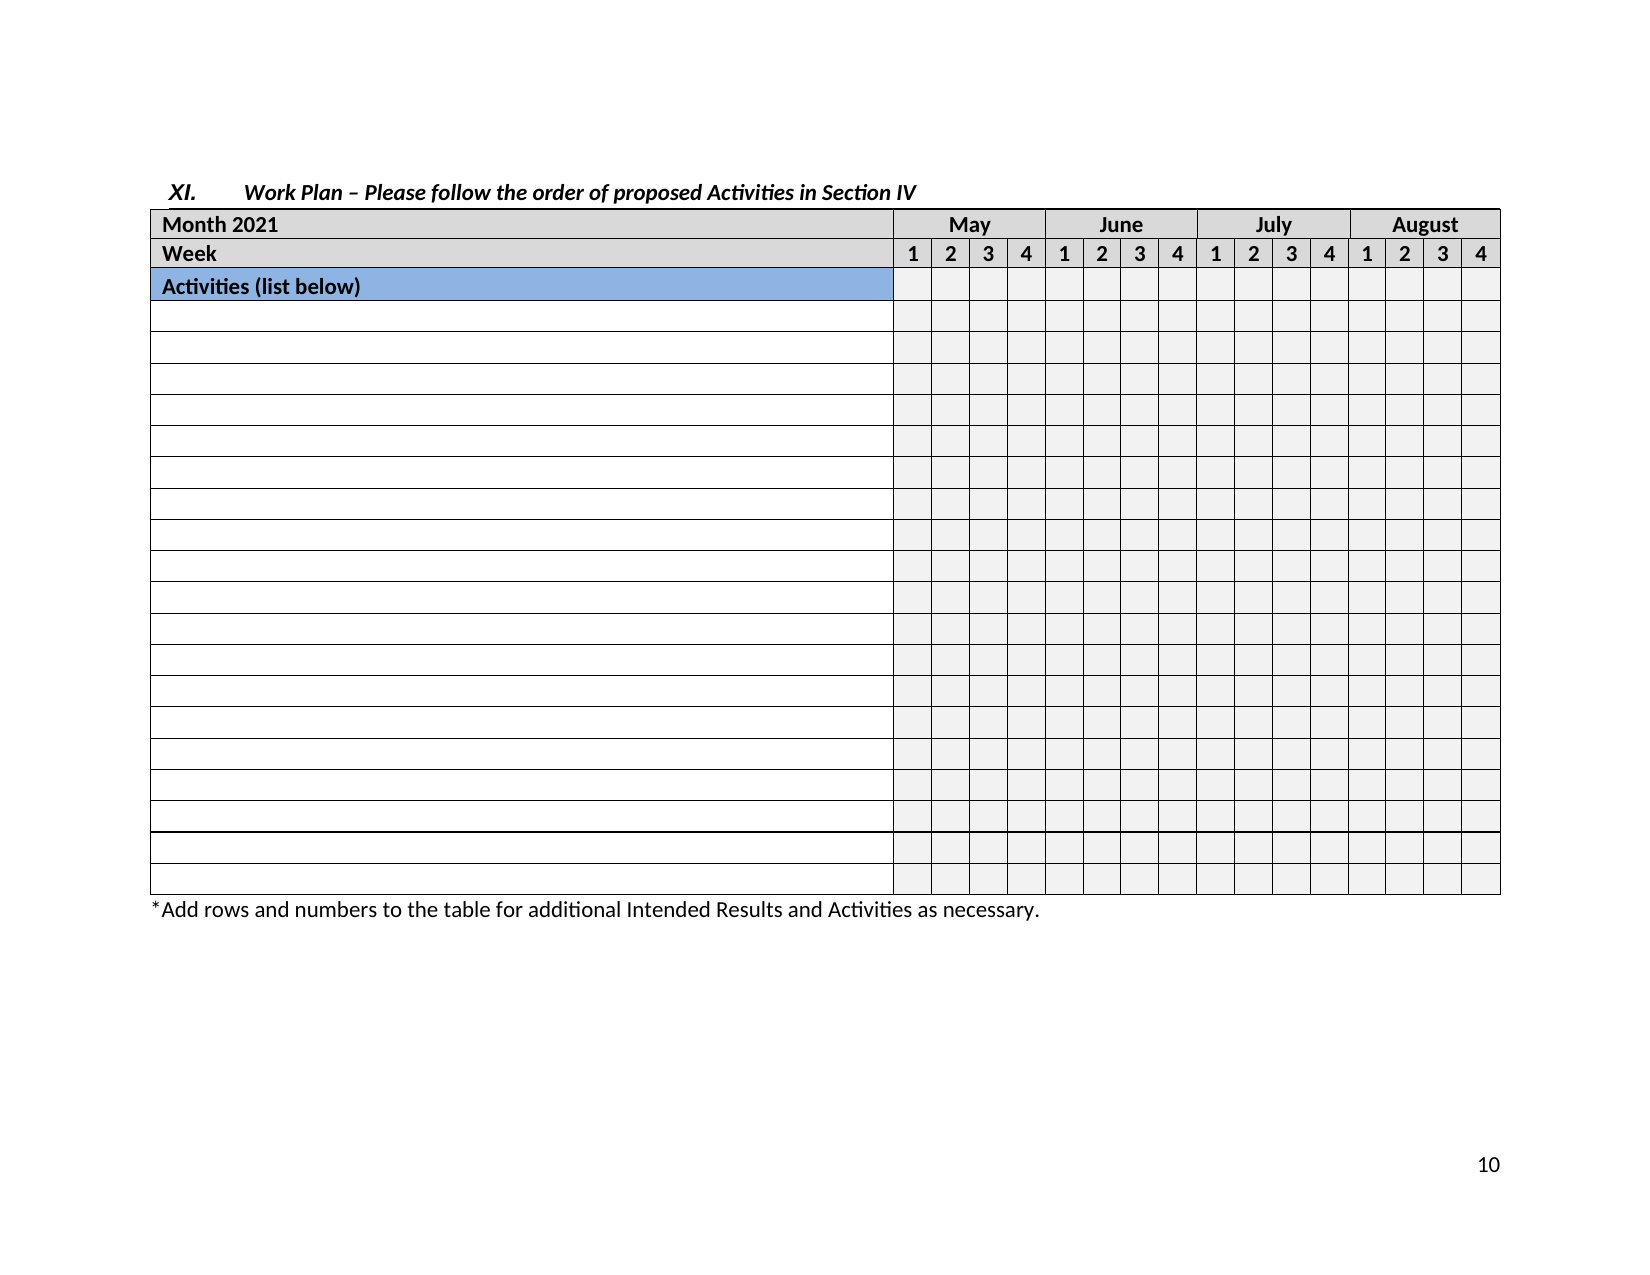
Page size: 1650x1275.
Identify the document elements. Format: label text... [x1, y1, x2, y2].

table_cell [1159, 551, 1196, 581]
table_cell 3 [1273, 239, 1310, 267]
table_cell [1311, 864, 1348, 894]
table_cell [1197, 520, 1234, 550]
table_cell [1084, 801, 1120, 831]
table_cell [1235, 457, 1272, 488]
table_cell [932, 332, 969, 363]
table_cell [1084, 457, 1120, 488]
table_cell [1386, 457, 1423, 488]
table_cell [1424, 520, 1461, 550]
table_cell [1462, 551, 1500, 581]
table_cell [1235, 739, 1272, 769]
table_cell [1084, 614, 1120, 644]
table_cell [151, 364, 893, 394]
table_cell [894, 614, 931, 644]
table_cell [1462, 833, 1500, 863]
table_cell [1349, 833, 1385, 863]
table_cell [1235, 833, 1272, 863]
table_cell [1273, 676, 1310, 706]
table_cell [1121, 301, 1158, 331]
table_cell [1121, 426, 1158, 456]
table_cell 4 [1008, 239, 1045, 267]
table_cell [1084, 395, 1120, 425]
table_cell [1386, 301, 1423, 331]
table_cell [1386, 268, 1423, 300]
table_cell [1386, 614, 1423, 644]
table_cell [1084, 739, 1120, 769]
table_cell [1311, 457, 1348, 488]
table_cell [1159, 707, 1196, 738]
table_cell [1311, 301, 1348, 331]
table_cell [1311, 489, 1348, 519]
table_cell [151, 301, 893, 331]
table_cell [1197, 489, 1234, 519]
table_cell [151, 676, 893, 706]
table_cell 4 [1462, 239, 1500, 267]
table_cell [1311, 395, 1348, 425]
table_cell [1462, 801, 1500, 831]
table_cell [1462, 864, 1500, 894]
table_cell [1197, 707, 1234, 738]
table_cell [1084, 707, 1120, 738]
table_cell [1008, 582, 1045, 613]
table_cell 4 [1159, 239, 1196, 267]
table_cell [1235, 801, 1272, 831]
table_cell [894, 551, 931, 581]
table_cell [1273, 770, 1310, 800]
table_cell [1197, 332, 1234, 363]
table_cell [1462, 364, 1500, 394]
table_cell [151, 739, 893, 769]
table_cell [1008, 520, 1045, 550]
table_cell [970, 268, 1007, 300]
table_cell [1235, 551, 1272, 581]
table_cell [1235, 582, 1272, 613]
table_cell 1 [1349, 239, 1385, 267]
table_cell [1386, 707, 1423, 738]
table_cell [1197, 676, 1234, 706]
table_cell [1311, 770, 1348, 800]
table_cell 1 [1046, 239, 1083, 267]
table_cell [1008, 395, 1045, 425]
table_cell [1386, 770, 1423, 800]
table_cell [1084, 268, 1120, 300]
table_cell [1197, 268, 1234, 300]
table_cell [932, 364, 969, 394]
table_cell 1 [894, 239, 931, 267]
table_cell [1273, 614, 1310, 644]
table_cell [894, 707, 931, 738]
table_cell [894, 833, 931, 863]
table_cell [1046, 739, 1083, 769]
table_cell [932, 551, 969, 581]
table_cell [1349, 707, 1385, 738]
table_cell [894, 332, 931, 363]
table_cell [932, 614, 969, 644]
table_header May [894, 210, 1045, 238]
table_cell [1424, 645, 1461, 675]
table_cell 2 [932, 239, 969, 267]
table_cell [1235, 520, 1272, 550]
table_cell [1159, 395, 1196, 425]
table_cell [1349, 520, 1385, 550]
table_cell [151, 707, 893, 738]
table_cell [1462, 739, 1500, 769]
table_cell 2 [1235, 239, 1272, 267]
table_cell [1349, 770, 1385, 800]
table_cell [970, 582, 1007, 613]
table_cell [1008, 864, 1045, 894]
table_cell [1349, 739, 1385, 769]
table_cell [1235, 645, 1272, 675]
table_cell [1159, 457, 1196, 488]
table_cell [1197, 301, 1234, 331]
table_cell [1159, 489, 1196, 519]
table_cell [1424, 864, 1461, 894]
table_cell [894, 739, 931, 769]
table_cell [1121, 707, 1158, 738]
table_cell 3 [1424, 239, 1461, 267]
table_cell [1311, 332, 1348, 363]
table_cell [970, 614, 1007, 644]
table_cell [1273, 645, 1310, 675]
table_cell [1349, 614, 1385, 644]
table_cell [1349, 676, 1385, 706]
table_cell [1197, 614, 1234, 644]
table_cell [1386, 426, 1423, 456]
table_cell [1424, 833, 1461, 863]
table_cell [1121, 676, 1158, 706]
table_cell [1311, 739, 1348, 769]
table_cell [1424, 364, 1461, 394]
table_cell [1235, 676, 1272, 706]
table_cell [1273, 489, 1310, 519]
table_cell [1008, 426, 1045, 456]
table_cell [1273, 582, 1310, 613]
table_cell [1273, 268, 1310, 300]
table_cell [1159, 770, 1196, 800]
table_cell [1121, 489, 1158, 519]
table_cell [1084, 864, 1120, 894]
table_cell [970, 707, 1007, 738]
table_cell [1046, 457, 1083, 488]
table_cell [1349, 551, 1385, 581]
table_cell [1386, 676, 1423, 706]
table_cell [1046, 864, 1083, 894]
table_cell [1386, 864, 1423, 894]
table_cell [894, 489, 931, 519]
table_cell [1462, 614, 1500, 644]
table_cell [1386, 551, 1423, 581]
table_cell [1159, 332, 1196, 363]
table_cell [1197, 864, 1234, 894]
table_cell [1121, 268, 1158, 300]
table_cell [151, 457, 893, 488]
table_cell [970, 520, 1007, 550]
table_header August [1351, 210, 1500, 238]
table_cell [932, 833, 969, 863]
table_cell [1159, 614, 1196, 644]
table_cell [151, 833, 893, 863]
table_cell [151, 645, 893, 675]
table_cell [1159, 268, 1196, 300]
table_cell [1084, 426, 1120, 456]
table_cell [1349, 268, 1385, 300]
table_cell [151, 582, 893, 613]
table_cell [1235, 395, 1272, 425]
table_cell [932, 582, 969, 613]
table_cell [1197, 395, 1234, 425]
table_cell [1311, 268, 1348, 300]
table_cell [1424, 426, 1461, 456]
table_cell [1046, 614, 1083, 644]
table_cell [1197, 770, 1234, 800]
table_cell [932, 426, 969, 456]
table_cell [151, 332, 893, 363]
table_cell [1084, 364, 1120, 394]
table_cell [1121, 614, 1158, 644]
table_cell [1046, 426, 1083, 456]
table_cell [932, 864, 969, 894]
table_cell [894, 395, 931, 425]
table_cell [1197, 833, 1234, 863]
table_cell [1273, 707, 1310, 738]
table_cell [1235, 301, 1272, 331]
table_cell [1462, 676, 1500, 706]
table_cell [1311, 645, 1348, 675]
table_cell [1273, 520, 1310, 550]
table_cell [1349, 332, 1385, 363]
table_cell [1311, 676, 1348, 706]
table_cell [894, 801, 931, 831]
table_cell [1311, 707, 1348, 738]
table_cell [1424, 268, 1461, 300]
table_cell [1121, 833, 1158, 863]
table_cell [1273, 457, 1310, 488]
table_cell [151, 770, 893, 800]
table_cell [1084, 520, 1120, 550]
table_cell [1084, 332, 1120, 363]
table_cell [1008, 457, 1045, 488]
table_cell [932, 676, 969, 706]
table_cell [970, 864, 1007, 894]
table_cell 2 [1386, 239, 1423, 267]
table_cell [1159, 301, 1196, 331]
table_cell [1349, 364, 1385, 394]
table_cell [1235, 332, 1272, 363]
table_cell [1235, 364, 1272, 394]
table_cell [1462, 332, 1500, 363]
table_cell [932, 739, 969, 769]
table_cell [1159, 520, 1196, 550]
table_cell [151, 426, 893, 456]
table_cell [1008, 676, 1045, 706]
table_cell [1462, 457, 1500, 488]
table_cell [1008, 268, 1045, 300]
table_cell [1235, 864, 1272, 894]
subtitle Work Plan – Please follow the order of proposed Activities in Section IV [169, 178, 1500, 208]
table_cell [1197, 364, 1234, 394]
table_cell [1424, 332, 1461, 363]
table_cell [894, 645, 931, 675]
table_cell [894, 364, 931, 394]
table_cell [151, 520, 893, 550]
table_cell [894, 268, 931, 300]
table_cell [151, 614, 893, 644]
table_cell [1273, 332, 1310, 363]
table_cell [1046, 582, 1083, 613]
table_cell [1121, 864, 1158, 894]
table_cell [1197, 645, 1234, 675]
table_cell [1159, 582, 1196, 613]
table_cell [1386, 833, 1423, 863]
table_cell [1046, 801, 1083, 831]
table_cell [1273, 551, 1310, 581]
table_cell [1008, 364, 1045, 394]
table_cell [1046, 301, 1083, 331]
table_cell [1462, 520, 1500, 550]
table_cell [1046, 364, 1083, 394]
table_cell [1349, 582, 1385, 613]
table_cell [970, 739, 1007, 769]
table_cell [1008, 833, 1045, 863]
table_cell [970, 332, 1007, 363]
table_cell [970, 426, 1007, 456]
table_cell [1424, 770, 1461, 800]
table_cell [1386, 739, 1423, 769]
table_cell [970, 364, 1007, 394]
table_cell [1349, 645, 1385, 675]
table_cell [894, 457, 931, 488]
table_cell [1046, 332, 1083, 363]
table_cell [970, 395, 1007, 425]
table_cell [1273, 395, 1310, 425]
table_header Month 2021 [151, 210, 893, 238]
table_cell [1273, 864, 1310, 894]
table_cell [1084, 645, 1120, 675]
table_cell [1386, 645, 1423, 675]
table_cell [1046, 676, 1083, 706]
table_cell [1235, 426, 1272, 456]
table_cell [1235, 489, 1272, 519]
table_cell [1121, 582, 1158, 613]
table_cell [1462, 268, 1500, 300]
table_cell [151, 551, 893, 581]
table_cell 3 [1121, 239, 1158, 267]
table_cell [1349, 864, 1385, 894]
table_cell [1424, 551, 1461, 581]
table_cell [932, 645, 969, 675]
table_cell [1159, 364, 1196, 394]
table_cell [1349, 395, 1385, 425]
table_cell [1008, 739, 1045, 769]
table_cell [894, 582, 931, 613]
table_cell 2 [1084, 239, 1120, 267]
table_cell [1046, 770, 1083, 800]
table_cell [1273, 833, 1310, 863]
table_cell [1121, 364, 1158, 394]
table_cell [1273, 801, 1310, 831]
table_cell [1235, 707, 1272, 738]
table_cell [1424, 457, 1461, 488]
table_cell [1121, 770, 1158, 800]
table_cell [1008, 770, 1045, 800]
table_cell [1008, 489, 1045, 519]
table_cell [1462, 301, 1500, 331]
table_cell [1424, 676, 1461, 706]
table_cell [1311, 364, 1348, 394]
table_cell [1159, 801, 1196, 831]
table_cell [970, 551, 1007, 581]
table_cell [1159, 739, 1196, 769]
table_cell [1311, 801, 1348, 831]
table_cell [151, 801, 893, 831]
table_cell [1311, 426, 1348, 456]
table_cell [1424, 614, 1461, 644]
table_cell [1197, 426, 1234, 456]
table_cell [932, 301, 969, 331]
table_cell [1197, 801, 1234, 831]
table_cell 4 [1311, 239, 1348, 267]
table_cell [1424, 489, 1461, 519]
table_cell [1349, 801, 1385, 831]
table_cell [1311, 833, 1348, 863]
table_cell [1046, 489, 1083, 519]
table_cell [1159, 645, 1196, 675]
table_cell [1046, 520, 1083, 550]
table_cell [1084, 582, 1120, 613]
table_cell [1424, 739, 1461, 769]
table_cell [1311, 520, 1348, 550]
table_cell [1084, 301, 1120, 331]
table_cell [1008, 645, 1045, 675]
table_cell [970, 457, 1007, 488]
table_cell [1462, 395, 1500, 425]
table_cell [1349, 426, 1385, 456]
table_cell [970, 645, 1007, 675]
table_cell [1424, 707, 1461, 738]
table_cell [1008, 707, 1045, 738]
table_cell [1197, 582, 1234, 613]
text *Add rows and numbers to the table for additional Intended Results and Activities as necessary. [150, 895, 1500, 923]
table_cell [970, 801, 1007, 831]
table_cell [970, 676, 1007, 706]
table_cell [1462, 707, 1500, 738]
table_cell [1424, 395, 1461, 425]
table_cell [1273, 364, 1310, 394]
table_cell [1197, 739, 1234, 769]
table_cell [1008, 301, 1045, 331]
table_cell [1046, 833, 1083, 863]
table_cell [894, 676, 931, 706]
table_cell [1121, 457, 1158, 488]
table_header June [1046, 210, 1197, 238]
table_cell [1121, 395, 1158, 425]
table_cell [1462, 582, 1500, 613]
table_cell 3 [970, 239, 1007, 267]
table_cell [1008, 614, 1045, 644]
table_cell [1084, 551, 1120, 581]
table_cell [1462, 489, 1500, 519]
table_cell [151, 864, 893, 894]
table_cell Activities (list below) [151, 268, 893, 300]
table_cell [1349, 489, 1385, 519]
table_cell [1121, 739, 1158, 769]
table_cell [894, 520, 931, 550]
table_cell [1273, 739, 1310, 769]
table_cell [1235, 268, 1272, 300]
table_cell [894, 770, 931, 800]
table_cell [970, 770, 1007, 800]
table_cell [1159, 426, 1196, 456]
table_cell [1008, 551, 1045, 581]
table_cell [151, 489, 893, 519]
table_cell [1462, 426, 1500, 456]
table_cell [1197, 551, 1234, 581]
table_cell [894, 864, 931, 894]
table_cell [1121, 520, 1158, 550]
table_cell [1084, 833, 1120, 863]
table_cell [1311, 551, 1348, 581]
table_cell [1386, 364, 1423, 394]
table_cell [1084, 489, 1120, 519]
table_cell [1311, 614, 1348, 644]
table_cell [1046, 645, 1083, 675]
table_cell [1197, 457, 1234, 488]
table_cell [1386, 395, 1423, 425]
table_cell [1349, 457, 1385, 488]
table_cell [1273, 301, 1310, 331]
table_cell Week [151, 239, 893, 267]
table_cell [1424, 301, 1461, 331]
table_cell [894, 301, 931, 331]
table_cell [1121, 332, 1158, 363]
table_cell [1349, 301, 1385, 331]
table_cell [1046, 395, 1083, 425]
table_cell [1121, 645, 1158, 675]
table_cell [1386, 332, 1423, 363]
table_cell [932, 489, 969, 519]
table_cell [894, 426, 931, 456]
table_cell [1121, 551, 1158, 581]
table_cell [970, 301, 1007, 331]
table_cell [932, 520, 969, 550]
table_cell [1273, 426, 1310, 456]
table_cell [1311, 582, 1348, 613]
table_cell [1462, 770, 1500, 800]
table_cell 1 [1197, 239, 1234, 267]
table_cell [1084, 676, 1120, 706]
table_cell [932, 801, 969, 831]
table_cell [1159, 676, 1196, 706]
table_cell [932, 770, 969, 800]
table_cell [1159, 833, 1196, 863]
table_cell [1046, 268, 1083, 300]
table_cell [1235, 614, 1272, 644]
table_cell [151, 395, 893, 425]
table_cell [1386, 582, 1423, 613]
table_cell [1424, 582, 1461, 613]
table_cell [1084, 770, 1120, 800]
table_cell [932, 268, 969, 300]
table_cell [932, 457, 969, 488]
table_cell [1008, 801, 1045, 831]
table_cell [970, 833, 1007, 863]
table_cell [1121, 801, 1158, 831]
table_cell [1159, 864, 1196, 894]
table_cell [1462, 645, 1500, 675]
table_cell [1386, 801, 1423, 831]
table_header July [1198, 210, 1350, 238]
table_cell [1235, 770, 1272, 800]
table_cell [1008, 332, 1045, 363]
table_cell [1046, 551, 1083, 581]
table_cell [932, 707, 969, 738]
table_cell [1386, 520, 1423, 550]
table_cell [932, 395, 969, 425]
table_cell [1386, 489, 1423, 519]
table_cell [1046, 707, 1083, 738]
table_cell [970, 489, 1007, 519]
table_cell [1424, 801, 1461, 831]
